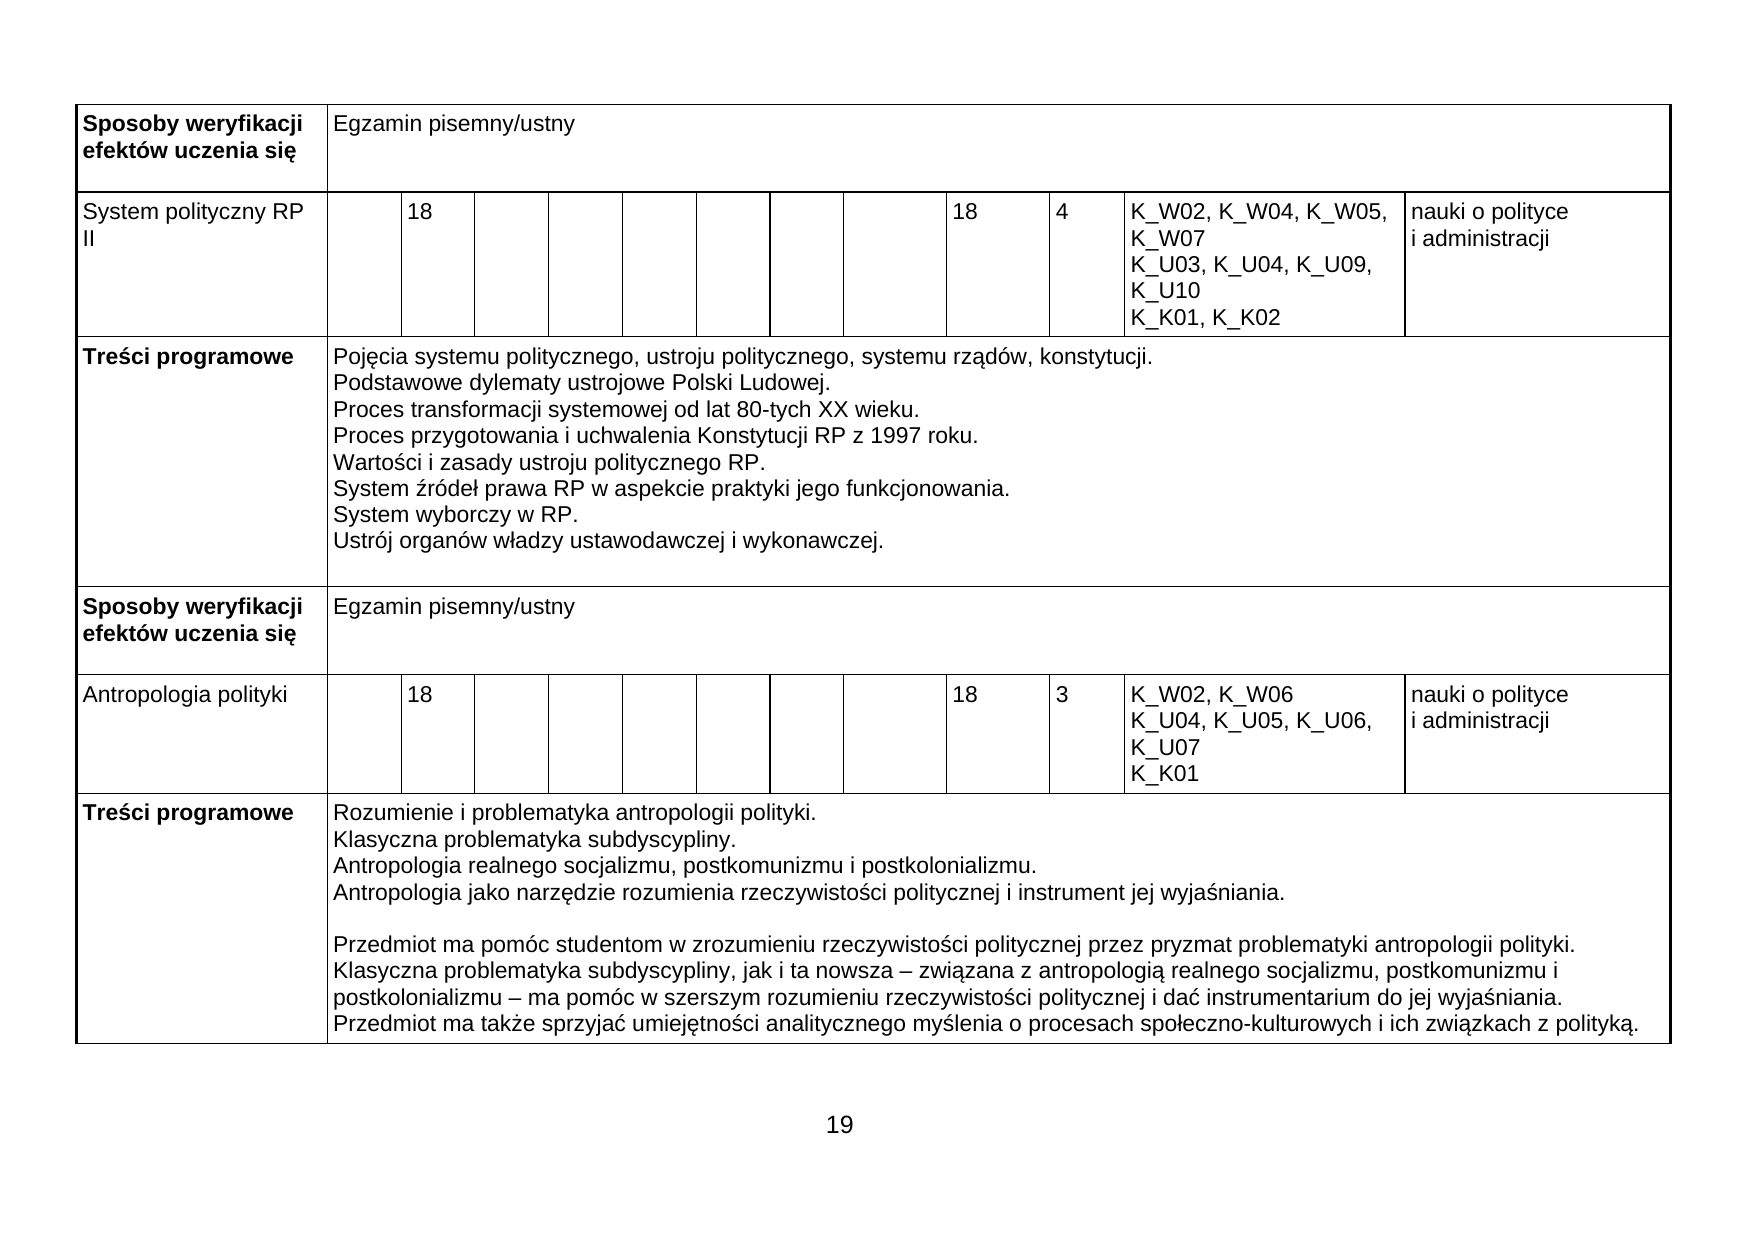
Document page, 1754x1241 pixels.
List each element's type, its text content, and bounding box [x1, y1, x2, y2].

table_cell Treści programowe [78, 337, 327, 586]
table_cell [844, 675, 946, 792]
table_cell [328, 675, 401, 792]
table_cell nauki o polityce i administracji [1406, 675, 1669, 792]
table_cell [549, 675, 622, 792]
table_cell Pojęcia systemu politycznego, ustroju politycznego, systemu rządów, konstytucji. Podstawowe dylematy ustrojowe Polski Ludowej. Proces transformacji systemowej od lat 80-tych XX wieku. Proces przygotowania i uchwalenia Konstytucji RP z 1997 roku. Wartości i zasady ustroju politycznego RP. System źródeł prawa RP w aspekcie praktyki jego funkcjonowania. System wyborczy w RP. Ustrój organów władzy ustawodawczej i wykonawczej. [328, 337, 1669, 586]
table_cell Treści programowe [78, 794, 327, 1042]
table_cell [771, 193, 843, 336]
table_cell [697, 675, 769, 792]
table_cell Sposoby weryfikacji efektów uczenia się [78, 105, 327, 191]
table_cell Sposoby weryfikacji efektów uczenia się [78, 587, 327, 674]
table_cell [697, 193, 769, 336]
table_cell nauki o polityce i administracji [1406, 193, 1669, 336]
table_cell 3 [1050, 675, 1124, 792]
table_cell 18 [402, 675, 474, 792]
table_cell 4 [1050, 193, 1124, 336]
table_cell Egzamin pisemny/ustny [328, 105, 1669, 191]
table_cell K_W02, K_W06 K_U04, K_U05, K_U06, K_U07 K_K01 [1125, 675, 1404, 792]
table_cell [771, 675, 843, 792]
table_cell Antropologia polityki [78, 675, 327, 792]
table_cell K_W02, K_W04, K_W05, K_W07 K_U03, K_U04, K_U09, K_U10 K_K01, K_K02 [1125, 193, 1404, 336]
table_cell [623, 193, 696, 336]
table_cell 18 [402, 193, 474, 336]
table_cell System polityczny RP II [78, 193, 327, 336]
table_cell [475, 193, 548, 336]
table_cell [475, 675, 548, 792]
table_cell [844, 193, 946, 336]
table_cell [623, 675, 696, 792]
table_cell [328, 193, 401, 336]
table_cell Rozumienie i problematyka antropologii polityki. Klasyczna problematyka subdyscypliny. Antropologia realnego socjalizmu, postkomunizmu i postkolonializmu. Antropologia jako narzędzie rozumienia rzeczywistości politycznej i instrument jej wyjaśniania. Przedmiot ma pomóc studentom w zrozumieniu rzeczywistości politycznej przez pryzmat problematyki antropologii polityki. Klasyczna problematyka subdyscypliny, jak i ta nowsza – związana z antropologią realnego socjalizmu, postkomunizmu i postkolonializmu – ma pomóc w szerszym rozumieniu rzeczywistości politycznej i dać instrumentarium do jej wyjaśniania. Przedmiot ma także sprzyjać umiejętności analitycznego myślenia o procesach społeczno-kulturowych i ich związkach z polityką. [328, 794, 1669, 1042]
table_cell Egzamin pisemny/ustny [328, 587, 1669, 674]
table_cell [549, 193, 622, 336]
table_cell 18 [947, 193, 1049, 336]
table_cell 18 [947, 675, 1049, 792]
